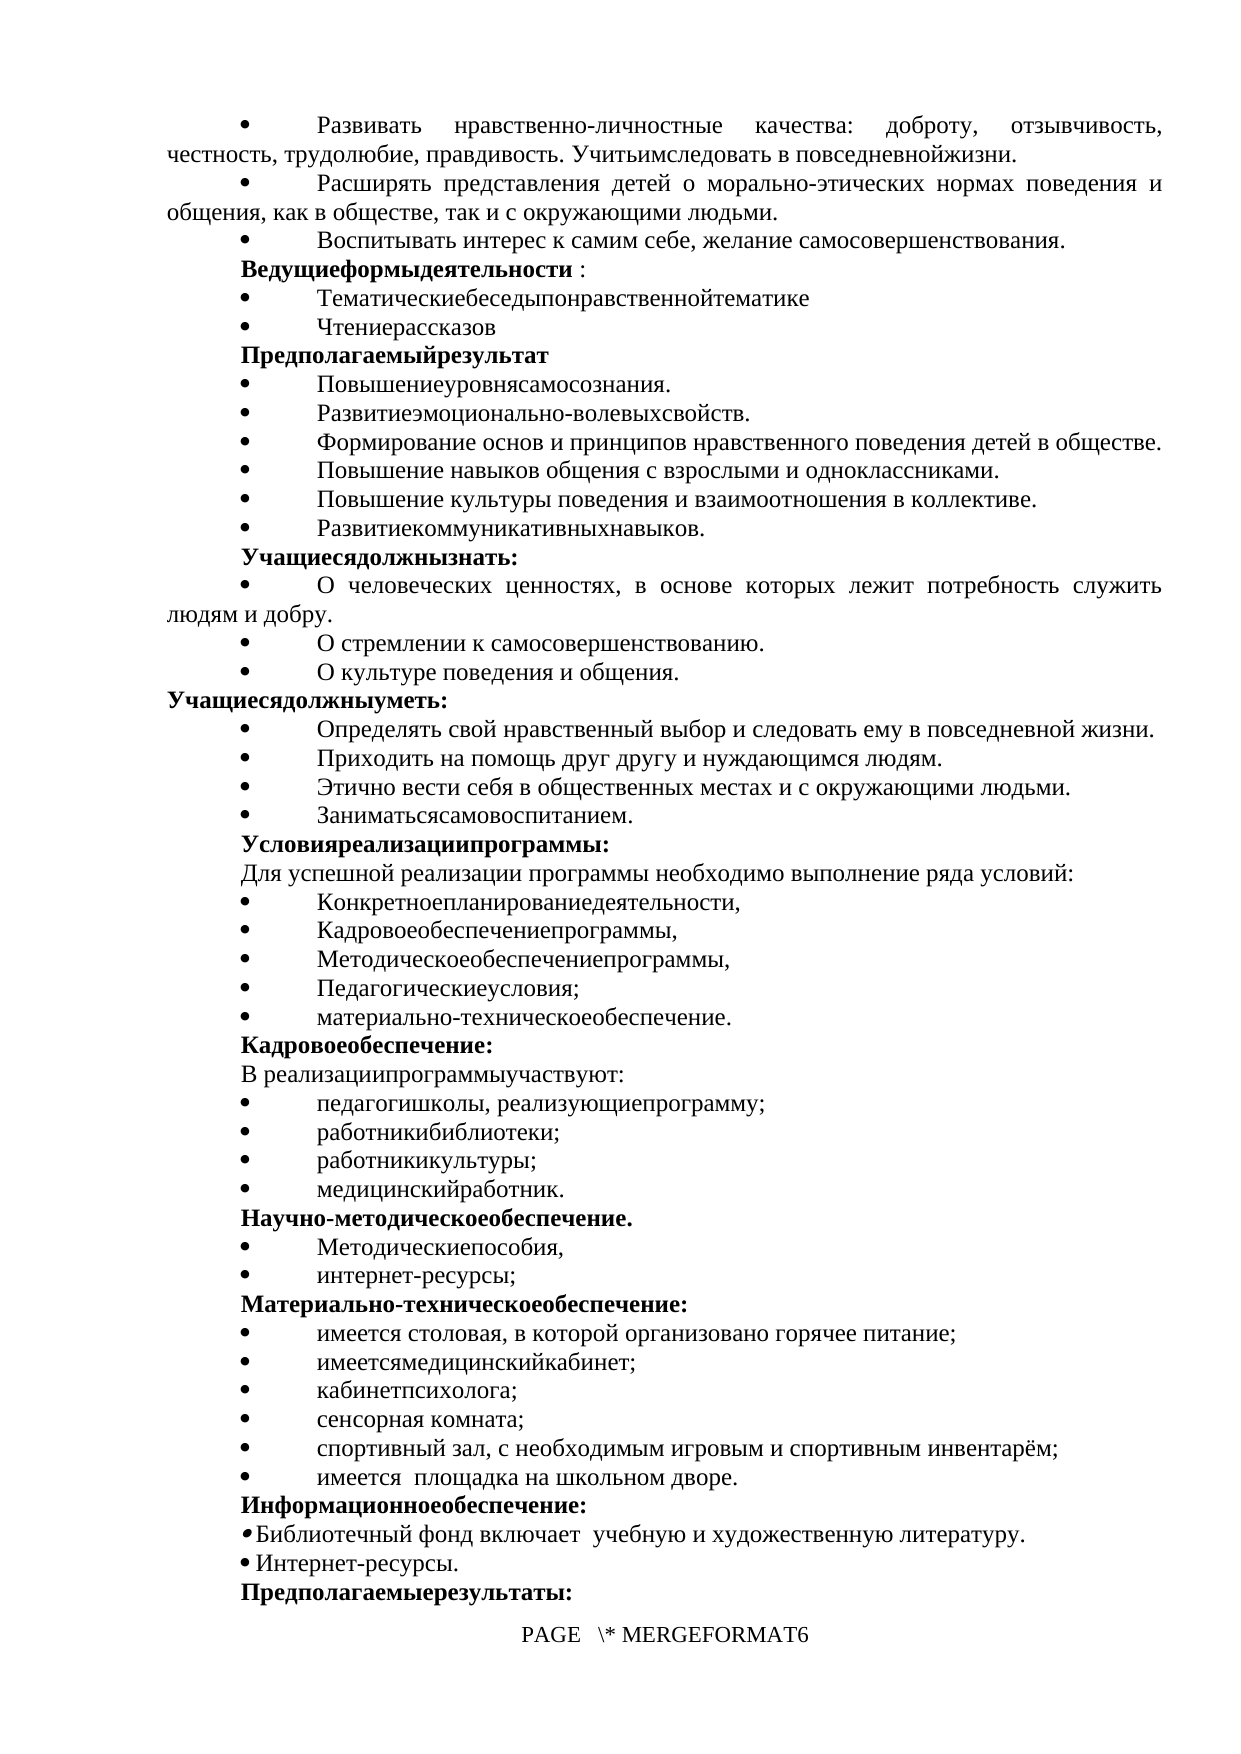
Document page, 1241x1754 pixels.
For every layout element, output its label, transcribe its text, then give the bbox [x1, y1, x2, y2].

list интернет-ресурсы; [167, 1260, 1163, 1289]
text Предполагаемыйрезультат [167, 340, 1163, 369]
list Формирование основ и принципов нравственного поведения детей в обществе. [167, 427, 1163, 455]
list Повышениеуровнясамосознания. [167, 369, 1163, 398]
text Условияреализациипрограммы: [167, 829, 1163, 858]
list Заниматьсясамовоспитанием. [167, 800, 1163, 829]
list Чтениерассказов [167, 312, 1163, 340]
text Предполагаемыерезультаты: [167, 1577, 1163, 1605]
list Расширять представления детей о морально-этических нормах поведения и общения, как в обществе, так и с окружающими людьми. [167, 168, 1163, 225]
list Кадровоеобеспечениепрограммы, [167, 915, 1163, 944]
text Научно-методическоеобеспечение. [167, 1203, 1163, 1232]
list О человеческих ценностях, в основе которых лежит потребность служить людям и добру. [167, 570, 1163, 628]
list Этично вести себя в общественных местах и с окружающими людьми. [167, 772, 1163, 800]
list педагогишколы, реализующиепрограмму; [167, 1088, 1163, 1117]
list Методическиепособия, [167, 1232, 1163, 1260]
text Материально-техническоеобеспечение: [167, 1289, 1163, 1318]
list работникикультуры; [167, 1145, 1163, 1174]
list Интернет-ресурсы. [167, 1548, 1163, 1577]
list имеется площадка на школьном дворе. [167, 1462, 1163, 1490]
text Информационноеобеспечение: [167, 1490, 1163, 1519]
list Тематическиебеседыпонравственнойтематике [167, 283, 1163, 312]
list О культуре поведения и общения. [167, 657, 1163, 685]
list Развитиеэмоционально-волевыхсвойств. [167, 398, 1163, 427]
list сенсорная комната; [167, 1404, 1163, 1433]
list Воспитывать интерес к самим себе, желание самосовершенствования. [167, 225, 1163, 254]
list Методическоеобеспечениепрограммы, [167, 944, 1163, 973]
list материально-техническоеобеспечение. [167, 1002, 1163, 1030]
text Учащиесядолжнызнать: [167, 542, 1163, 570]
text Кадровоеобеспечение: [167, 1030, 1163, 1059]
list Развитиекоммуникативныхнавыков. [167, 513, 1163, 542]
list О стремлении к самосовершенствованию. [167, 628, 1163, 657]
list Определять свой нравственный выбор и следовать ему в повседневной жизни. [167, 714, 1163, 743]
text Для успешной реализации программы необходимо выполнение ряда условий: [167, 858, 1163, 887]
text В реализациипрограммыучаствуют: [167, 1059, 1163, 1088]
list кабинетпсихолога; [167, 1375, 1163, 1404]
list Повышение навыков общения с взрослыми и одноклассниками. [167, 455, 1163, 484]
list Приходить на помощь друг другу и нуждающимся людям. [167, 743, 1163, 772]
list медицинскийработник. [167, 1174, 1163, 1203]
list Библиотечный фонд включает учебную и художественную литературу. [167, 1519, 1163, 1548]
list Повышение культуры поведения и взаимоотношения в коллективе. [167, 484, 1163, 513]
list спортивный зал, с необходимым игровым и спортивным инвентарём; [167, 1433, 1163, 1462]
list работникибиблиотеки; [167, 1117, 1163, 1145]
text Ведущиеформыдеятельности : [167, 254, 1163, 283]
list Конкретноепланированиедеятельности, [167, 887, 1163, 915]
list имеетсямедицинскийкабинет; [167, 1347, 1163, 1375]
list имеется столовая, в которой организовано горячее питание; [167, 1318, 1163, 1347]
list Педагогическиеусловия; [167, 973, 1163, 1002]
text Учащиесядолжныуметь: [167, 685, 1163, 714]
list Развивать нравственно-личностные качества: доброту, отзывчивость, честность, трудолюбие, правдивость. Учитьимследовать в повседневнойжизни. [167, 110, 1163, 168]
